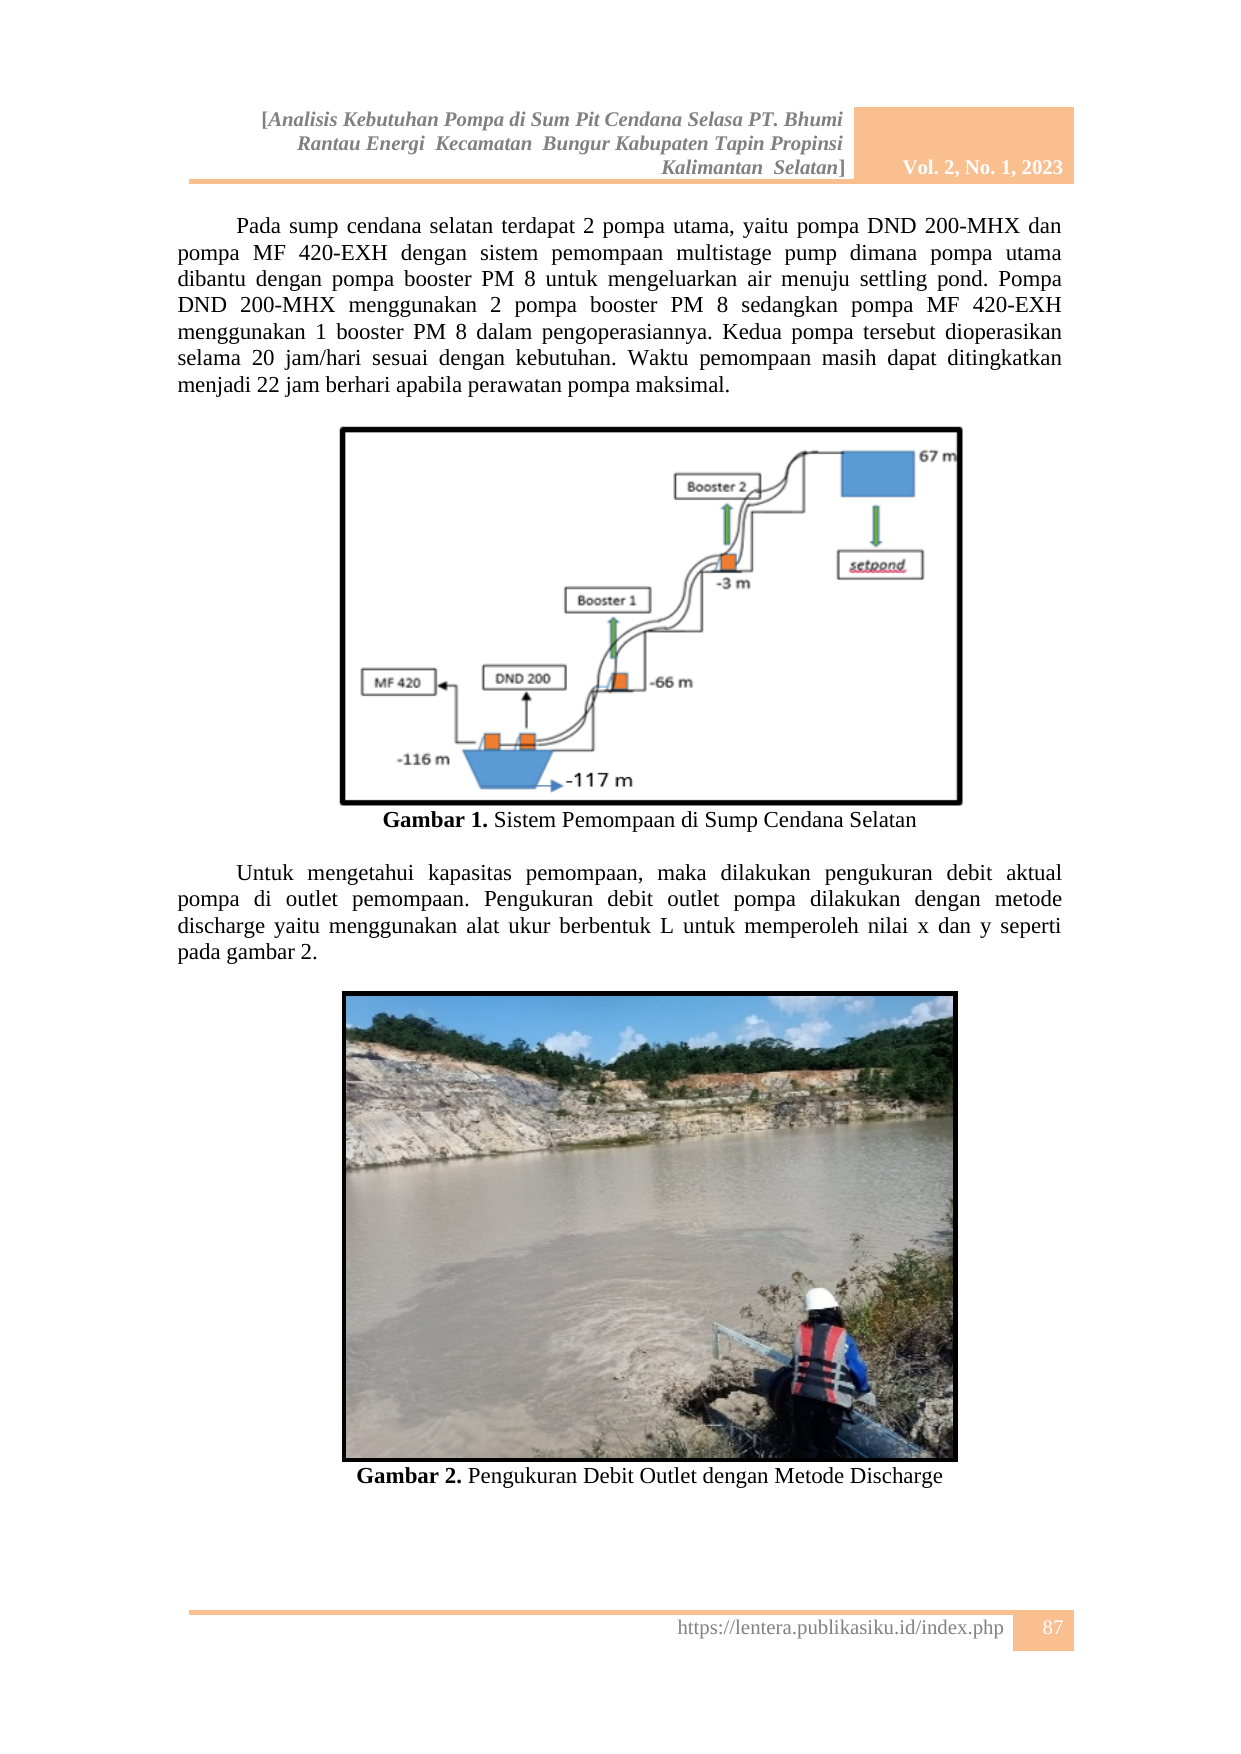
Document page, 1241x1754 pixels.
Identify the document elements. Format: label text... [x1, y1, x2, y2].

text Untuk mengetahui kapasitas pemompaan, maka dilakukan pengukuran debit aktual pompa di outlet pemompaan. Pengukuran debit outlet pompa dilakukan dengan metode discharge yaitu menggunakan alat ukur berbentuk L untuk memperoleh nilai x dan y seperti pada gambar 2. [177, 859, 1063, 964]
picture [346, 996, 953, 1458]
picture [336, 423, 964, 807]
text Gambar 2. Pengukuran Debit Outlet dengan Metode Discharge [177, 1462, 1063, 1488]
text Pada sump cendana selatan terdapat 2 pompa utama, yaitu pompa DND 200-MHX dan pompa MF 420-EXH dengan sistem pemompaan multistage pump dimana pompa utama dibantu dengan pompa booster PM 8 untuk mengeluarkan air menuju settling pond. Pompa DND 200-MHX menggunakan 2 pompa booster PM 8 sedangkan pompa MF 420-EXH menggunakan 1 booster PM 8 dalam pengoperasiannya. Kedua pompa tersebut dioperasikan selama 20 jam/hari sesuai dengan kebutuhan. Waktu pemompaan masih dapat ditingkatkan menjadi 22 jam berhari apabila perawatan pompa maksimal. [177, 212, 1063, 397]
text Gambar 1. Sistem Pemompaan di Sump Cendana Selatan [177, 806, 1063, 833]
